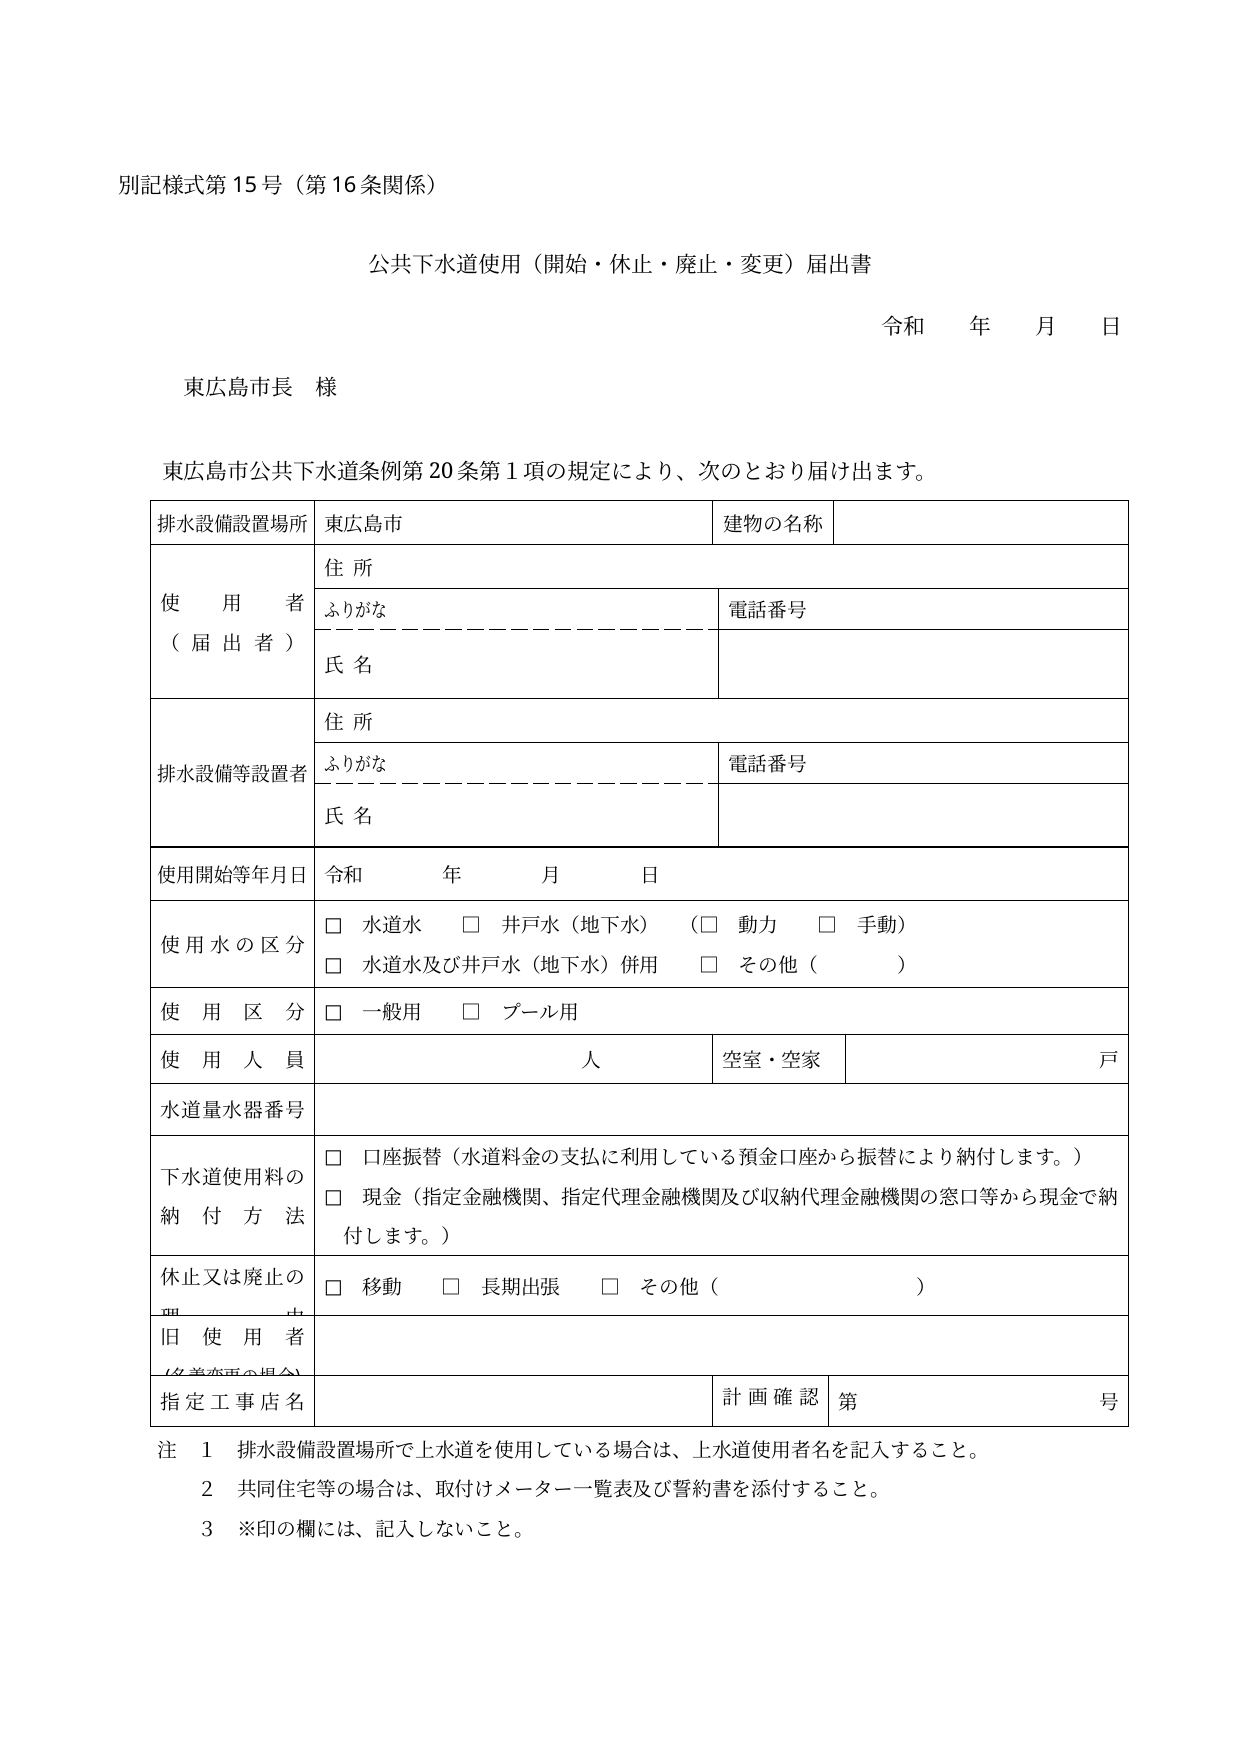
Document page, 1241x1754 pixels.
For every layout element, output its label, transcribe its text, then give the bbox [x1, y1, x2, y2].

table_cell 戸 [846, 1035, 1128, 1083]
table_cell 水道量水器番号 [151, 1084, 314, 1135]
table_cell ふりがな [315, 743, 718, 782]
text 公共下水道使用（開始・休止・廃止・変更）届出書 [118, 244, 1122, 283]
text 別記様式第15号（第16条関係） [118, 164, 1122, 204]
table_cell □ 水道水 □ 井戸水（地下水） （□ 動力 □ 手動） □ 水道水及び井戸水（地下水）併用 □ その他（ ） [315, 901, 1128, 987]
table_header 排水設備設置場所 [151, 501, 314, 544]
table_cell [719, 630, 1128, 698]
table_cell 計画確認番号 [713, 1376, 828, 1426]
table_cell 電話番号印 [719, 743, 1128, 782]
table_cell 使用人員 [151, 1035, 314, 1083]
table_cell 住所 [315, 699, 1128, 742]
table_cell [315, 1376, 712, 1426]
table_cell [315, 1084, 1128, 1135]
table_cell 使用開始等年月日 [151, 848, 314, 900]
table_cell 人 [315, 1035, 712, 1083]
table_cell □ 移動 □ 長期出張 □ その他（ ） [315, 1256, 1128, 1315]
table_cell 使用水の区分 [151, 901, 314, 987]
text 注 １ 排水設備設置場所で上水道を使用している場合は、上水道使用者名を記入すること。 [118, 1429, 1122, 1468]
table_cell □ 口座振替（水道料金の支払に利用している預金口座から振替により納付します。） □ 現金（指定金融機関、指定代理金融機関及び収納代理金融機関の窓口等から現金で納付します。） [315, 1136, 1128, 1255]
table_cell [315, 1316, 1128, 1375]
table_cell 空室・空家 [713, 1035, 845, 1083]
table_cell 旧使用者 (名義変更の場合) [151, 1316, 314, 1375]
table_header 建物の名称 [713, 501, 833, 544]
table_header 東広島市 [315, 501, 712, 544]
text 東広島市公共下水道条例第20条第１項の規定により、次のとおり届け出ます。 [118, 450, 1122, 489]
table_cell 住所 [315, 545, 1128, 588]
table_cell 第号 [829, 1376, 1128, 1426]
table_cell □ 一般用 □ プール用 [315, 988, 1128, 1033]
table_cell 休止又は廃止の理由 [151, 1256, 314, 1315]
table_cell 氏名 [315, 783, 718, 846]
text 東広島市長 様 [118, 367, 1122, 406]
table_cell 令和 年 月 日 [315, 848, 1128, 900]
text ２ 共同住宅等の場合は、取付けメーター一覧表及び誓約書を添付すること。 [118, 1468, 1122, 1508]
text ３ ※印の欄には、記入しないこと。 [118, 1508, 1122, 1548]
table_cell [719, 784, 1128, 846]
table_cell 氏名 [315, 629, 718, 698]
text 令和 年 月 日 [118, 305, 1122, 345]
table_cell 使用者 （届出者） [151, 545, 314, 698]
table_cell 指定工事店名 [151, 1376, 314, 1426]
table_cell ふりがな [315, 589, 718, 628]
table_cell 排水設備等設置者 [151, 699, 314, 846]
table_header [834, 501, 1128, 544]
table_cell 使用区分 [151, 988, 314, 1033]
table_cell 下水道使用料の納付方法 [151, 1136, 314, 1255]
table_cell 電話番号印 [719, 589, 1128, 628]
